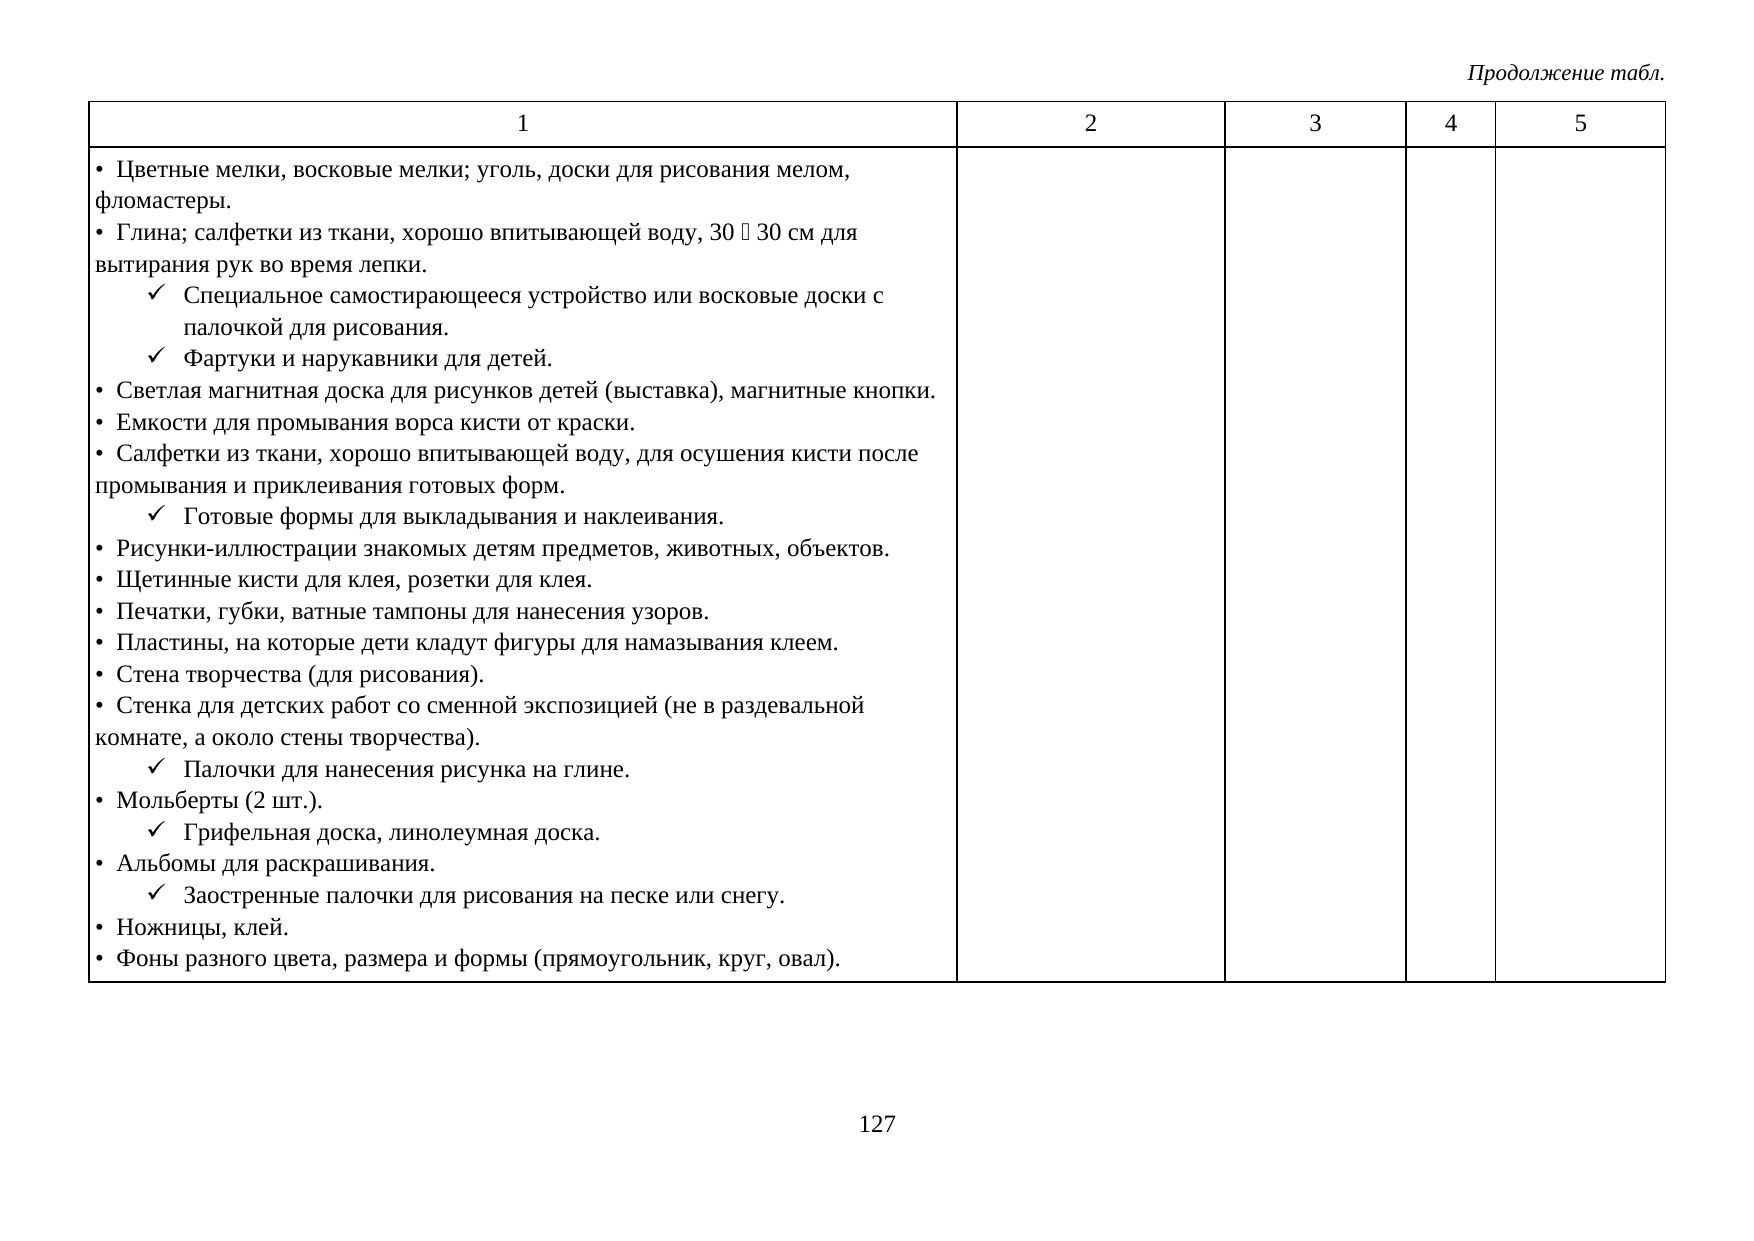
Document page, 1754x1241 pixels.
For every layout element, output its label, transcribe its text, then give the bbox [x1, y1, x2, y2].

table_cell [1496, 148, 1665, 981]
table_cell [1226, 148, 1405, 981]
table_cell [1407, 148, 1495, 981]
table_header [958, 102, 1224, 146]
text Продолжение табл. [89, 59, 1665, 86]
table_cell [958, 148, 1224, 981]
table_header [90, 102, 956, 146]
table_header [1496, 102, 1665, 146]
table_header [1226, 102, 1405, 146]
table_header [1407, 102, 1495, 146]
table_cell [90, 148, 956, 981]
